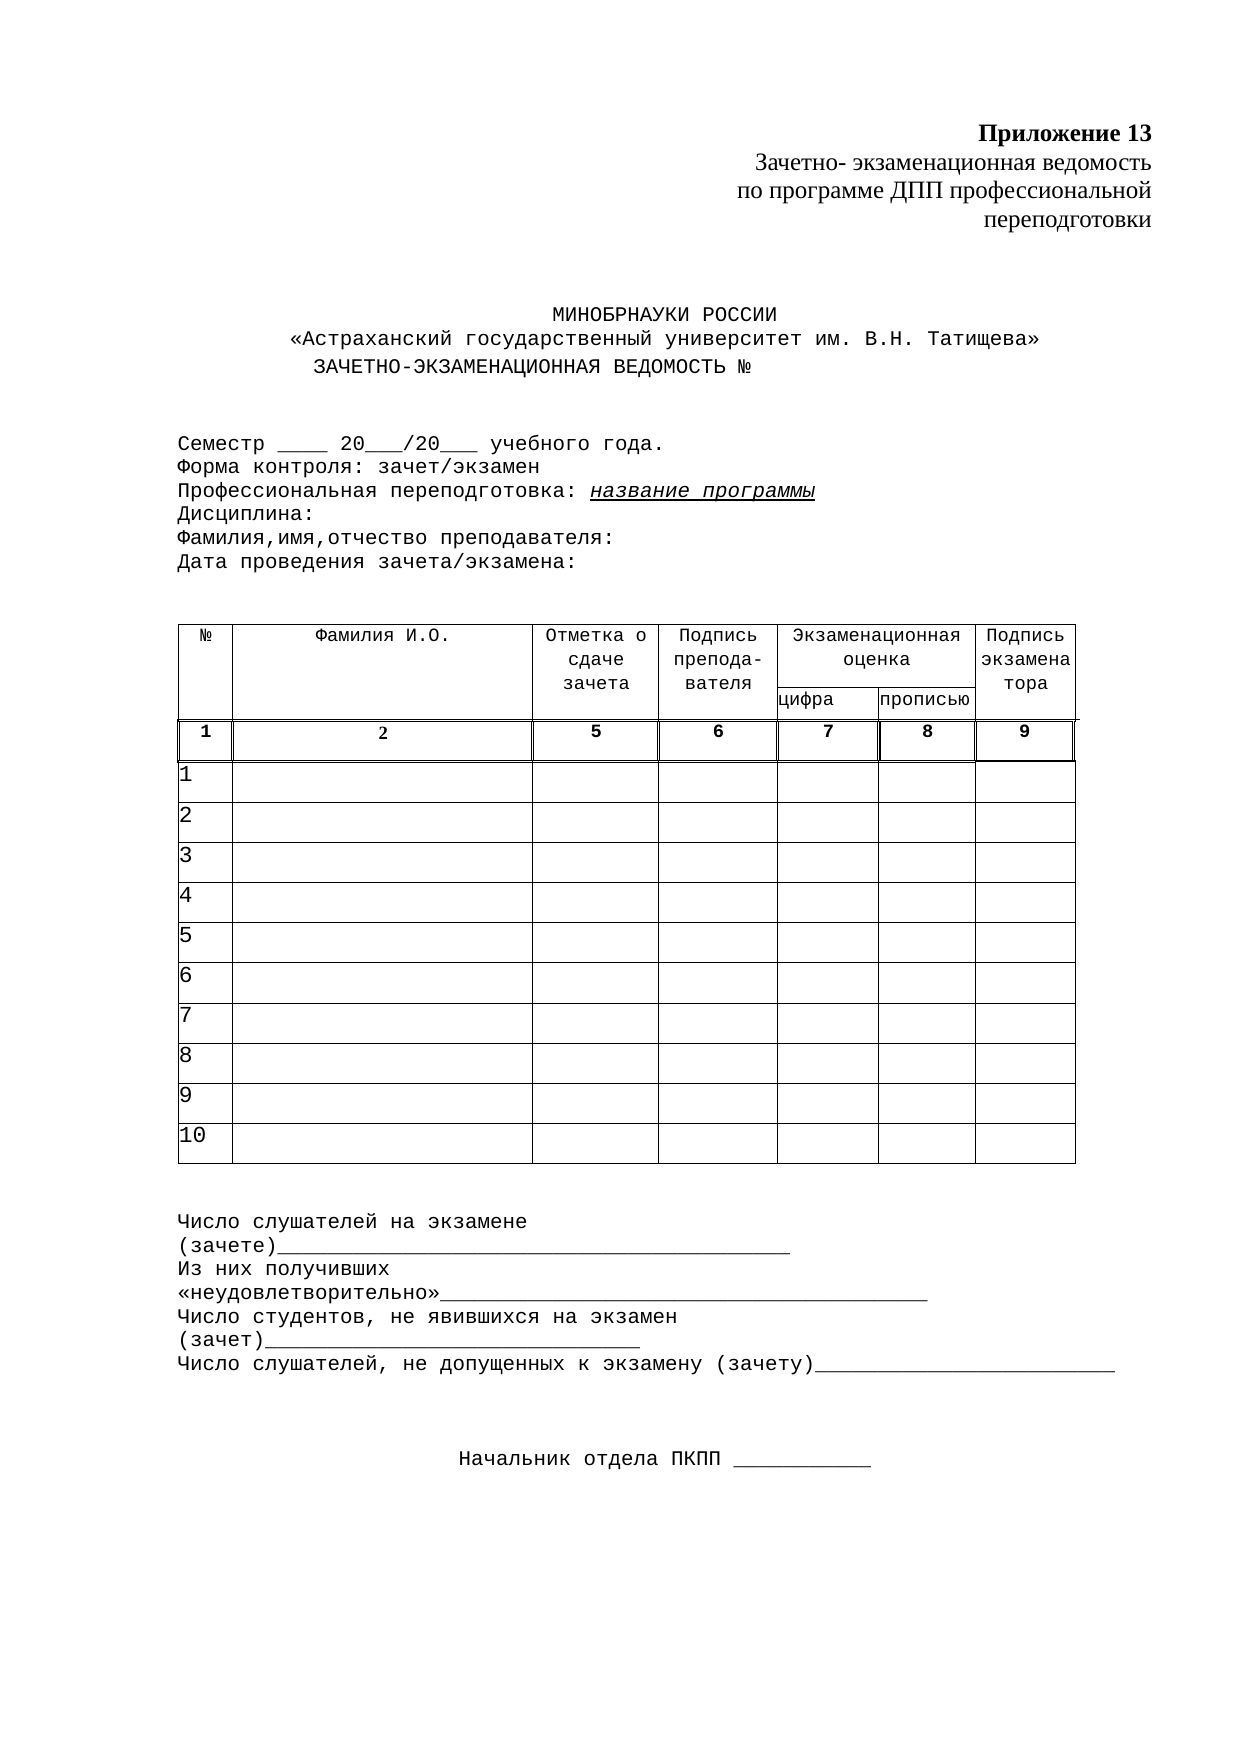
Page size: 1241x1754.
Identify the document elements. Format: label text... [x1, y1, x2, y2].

table_cell [533, 1124, 658, 1163]
table_cell [1076, 1043, 1080, 1083]
text Семестр ____ 20___/20___ учебного года. [177, 432, 1123, 456]
text «Астраханский государственный университет им. В.Н. Татищева» [177, 328, 1152, 351]
table_cell [778, 923, 878, 962]
table_cell [533, 883, 658, 922]
table_cell 8 [179, 1044, 232, 1083]
table_cell [533, 923, 658, 962]
text Дата проведения зачета/экзамена: [177, 551, 1152, 574]
table_cell [778, 763, 878, 802]
text переподготовки [177, 204, 1152, 233]
table_cell [879, 1044, 975, 1083]
table_header Подпись препода-вателя [659, 625, 777, 719]
table_cell [976, 963, 1075, 1002]
table_cell [778, 963, 878, 1002]
table_cell [976, 762, 1075, 802]
table_cell [659, 963, 777, 1002]
table_cell [659, 763, 777, 802]
table_cell [976, 923, 1075, 962]
table_cell 5 [179, 923, 232, 962]
text Дисциплина: [177, 503, 1152, 527]
table_header Подпись экзаменатора [976, 625, 1075, 719]
table_cell [233, 763, 532, 802]
table_cell [233, 843, 532, 882]
table_cell [778, 803, 878, 842]
table_cell [879, 843, 975, 882]
table_cell [233, 923, 532, 962]
table_cell [1076, 1003, 1080, 1042]
table_cell [1076, 802, 1080, 842]
table_cell [659, 1044, 777, 1083]
table_cell [778, 1004, 878, 1042]
table_cell 4 [179, 883, 232, 922]
table_cell [659, 1124, 777, 1163]
table_header Фамилия И.О. [233, 625, 532, 719]
table_cell [879, 803, 975, 842]
table_cell [1076, 1123, 1080, 1163]
table_cell 9 [977, 722, 1072, 760]
table_cell [233, 1044, 532, 1083]
table_cell [976, 843, 1075, 882]
text Фамилия,имя,отчество преподавателя: [177, 527, 1152, 551]
text Число слушателей, не допущенных к экзамену (зачету)________________________ [177, 1353, 1152, 1377]
table_cell [879, 1084, 975, 1123]
table_cell [778, 1044, 878, 1083]
text по программе ДПП профессиональной [177, 176, 1152, 204]
table_cell 2 [179, 803, 232, 842]
table_cell [778, 1124, 878, 1163]
table_cell [879, 1004, 975, 1042]
text ЗАЧЕТНО-ЭКЗАМЕНАЦИОННАЯ ВЕДОМОСТЬ № [313, 356, 1152, 380]
table_cell 9 [179, 1084, 232, 1123]
text Число слушателей на экзамене (зачете)_________________________________________ [177, 1211, 1152, 1258]
table_cell [879, 883, 975, 922]
table_cell [533, 963, 658, 1002]
table_cell 1 [179, 763, 232, 802]
table_cell [533, 1044, 658, 1083]
table_cell цифра [778, 688, 878, 719]
table_cell [879, 1124, 975, 1163]
table_cell [778, 1084, 878, 1123]
table_cell [659, 883, 777, 922]
text Приложение 13 [177, 118, 1152, 147]
table_cell 2 [234, 722, 531, 760]
table_cell 6 [179, 963, 232, 1002]
text Профессиональная переподготовка: название программы [177, 480, 1152, 503]
table_cell [1076, 962, 1080, 1002]
text Форма контроля: зачет/экзамен [177, 456, 1123, 480]
table_header Отметка о сдаче зачета [533, 625, 658, 719]
table_header Экзаменационная оценка [778, 625, 975, 687]
table_cell 1 [180, 722, 231, 760]
table_cell [1076, 842, 1080, 882]
table_cell 8 [881, 722, 974, 760]
table_cell [976, 1124, 1075, 1163]
table_cell [659, 923, 777, 962]
table_cell [233, 883, 532, 922]
table_cell [976, 803, 1075, 842]
table_cell [778, 883, 878, 922]
table_cell [233, 963, 532, 1002]
text МИНОБРНАУКИ РОССИИ [177, 304, 1152, 328]
text Начальник отдела ПКПП ___________ [177, 1448, 1152, 1471]
table_cell 5 [534, 722, 657, 760]
table_cell [659, 843, 777, 882]
table_header № [179, 625, 232, 719]
table_cell [879, 763, 975, 802]
table_cell [533, 1004, 658, 1042]
table_cell [976, 883, 1075, 922]
table_cell [659, 1004, 777, 1042]
table_cell [659, 1084, 777, 1123]
table_cell 3 [179, 843, 232, 882]
table_cell 6 [660, 722, 776, 760]
table_cell [879, 923, 975, 962]
table_cell [1076, 1083, 1080, 1123]
table_cell [1076, 922, 1080, 962]
table_cell [976, 1044, 1075, 1083]
table_cell [879, 963, 975, 1002]
table_cell [233, 1084, 532, 1123]
table_cell [1076, 687, 1080, 719]
table_cell [533, 1084, 658, 1123]
table_header [1076, 624, 1080, 687]
text Зачетно- экзаменационная ведомость [177, 147, 1152, 176]
table_cell 7 [179, 1004, 232, 1042]
table_cell 10 [179, 1124, 232, 1163]
table_cell [976, 1084, 1075, 1123]
table_cell [533, 763, 658, 802]
table_cell [659, 803, 777, 842]
table_cell [778, 843, 878, 882]
table_cell 7 [779, 722, 877, 760]
text Число студентов, не явившихся на экзамен (зачет)______________________________ [177, 1306, 1152, 1353]
table_cell [1076, 760, 1080, 802]
table_cell [533, 803, 658, 842]
table_cell [233, 1124, 532, 1163]
table_cell [233, 1004, 532, 1042]
table_cell [976, 1004, 1075, 1042]
table_cell [533, 843, 658, 882]
text Из них получивших «неудовлетворительно»_______________________________________ [177, 1258, 1152, 1306]
table_cell [1076, 882, 1080, 922]
table_cell прописью [879, 688, 975, 719]
table_cell [233, 803, 532, 842]
